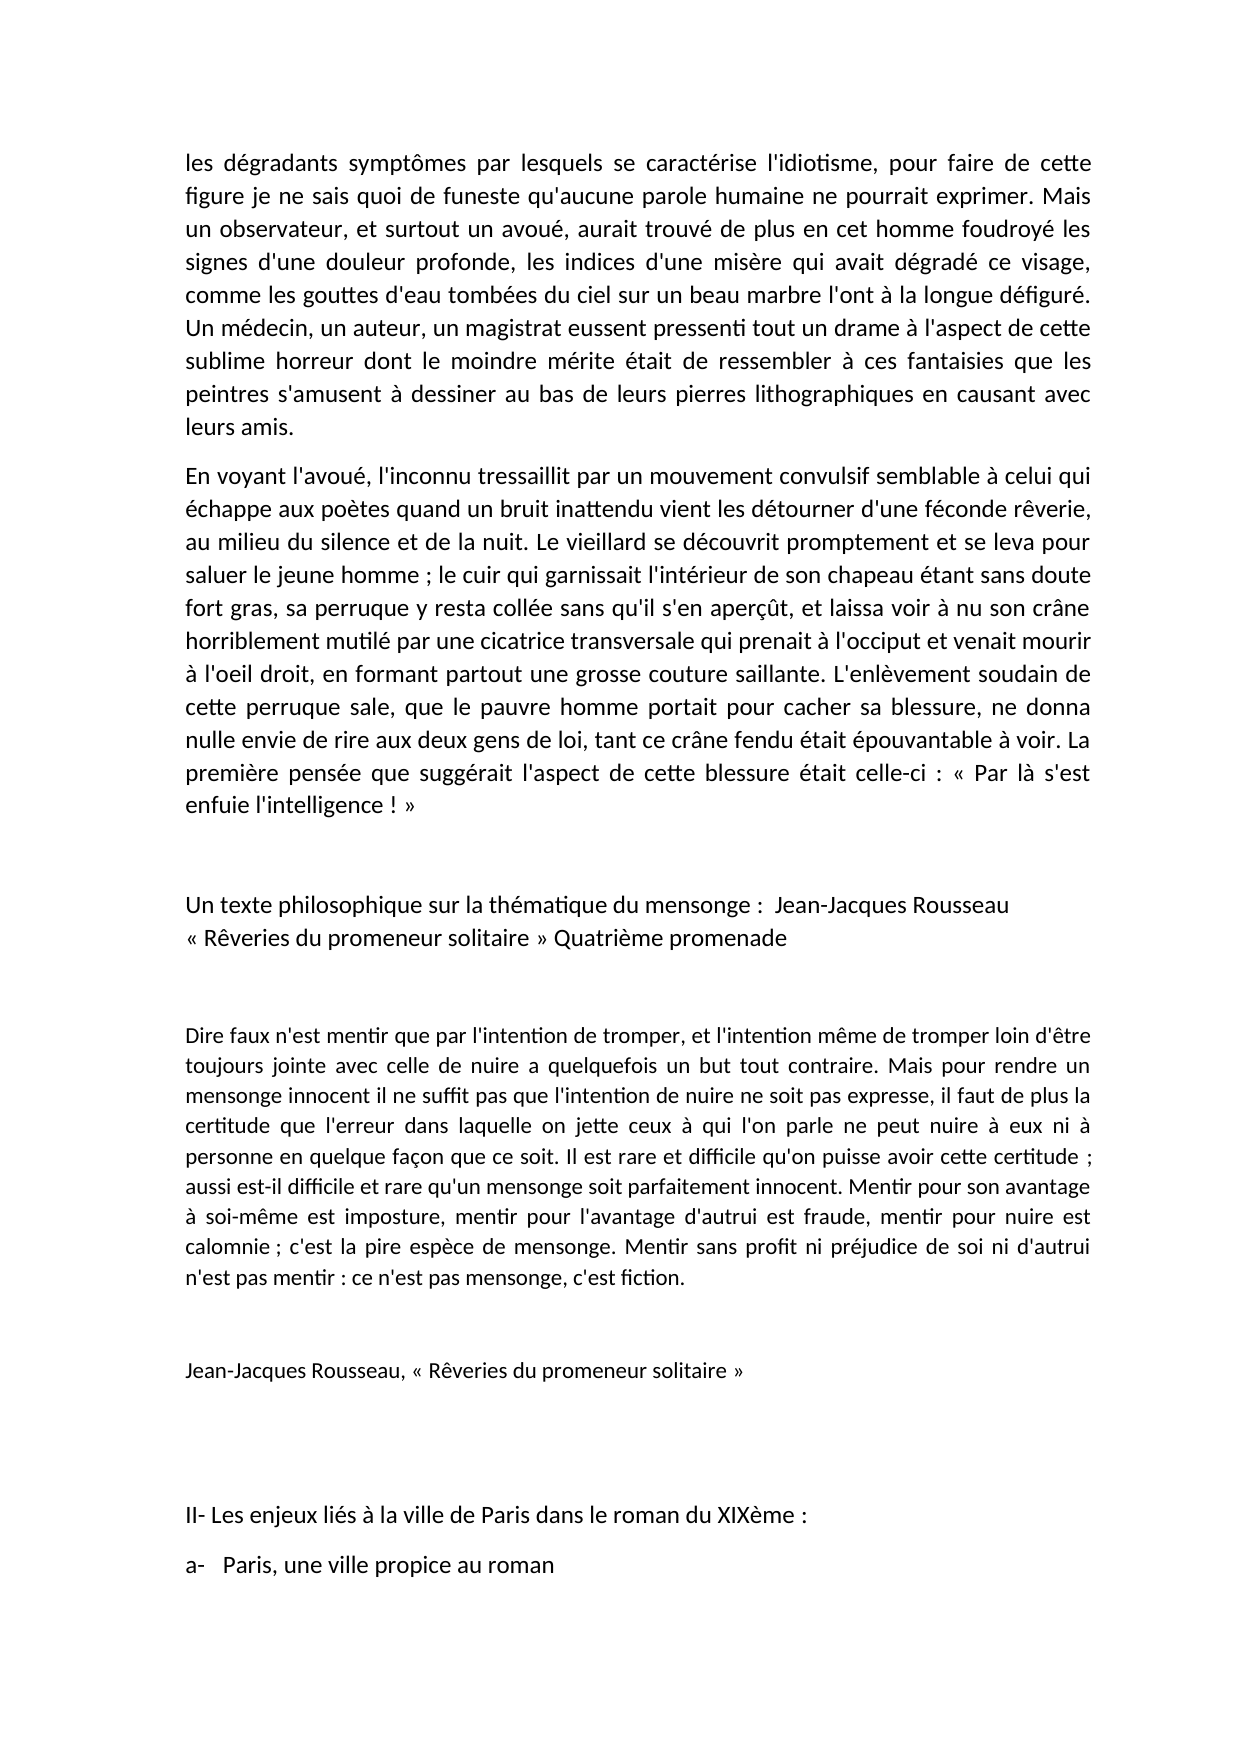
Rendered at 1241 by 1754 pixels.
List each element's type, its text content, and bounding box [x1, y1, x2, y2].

list Paris, une ville propice au roman [185, 1549, 1093, 1580]
text Un texte philosophique sur la thématique du mensonge : Jean-Jacques Rousseau « Rêveries du promeneur solitaire » Quatrième promenade [185, 889, 1093, 952]
text Jean-Jacques Rousseau, « Rêveries du promeneur solitaire » [185, 1356, 1093, 1384]
text II- Les enjeux liés à la ville de Paris dans le roman du XIXème : [185, 1500, 1093, 1530]
text En voyant l'avoué, l'inconnu tressaillit par un mouvement convulsif semblable à celui qui échappe aux poètes quand un bruit inattendu vient les détourner d'une féconde rêverie, au milieu du silence et de la nuit. Le vieillard se découvrit promptement et se leva pour saluer le jeune homme ; le cuir qui garnissait l'intérieur de son chapeau étant sans doute fort gras, sa perruque y resta collée sans qu'il s'en aperçût, et laissa voir à nu son crâne horriblement mutilé par une cicatrice transversale qui prenait à l'occiput et venait mourir à l'oeil droit, en formant partout une grosse couture saillante. L'enlèvement soudain de cette perruque sale, que le pauvre homme portait pour cacher sa blessure, ne donna nulle envie de rire aux deux gens de loi, tant ce crâne fendu était épouvantable à voir. La première pensée que suggérait l'aspect de cette blessure était celle-ci : « Par là s'est enfuie l'intelligence ! » [185, 461, 1093, 820]
text Dire faux n'est mentir que par l'intention de tromper, et l'intention même de tromper loin d'être toujours jointe avec celle de nuire a quelquefois un but tout contraire. Mais pour rendre un mensonge innocent il ne suffit pas que l'intention de nuire ne soit pas expresse, il faut de plus la certitude que l'erreur dans laquelle on jette ceux à qui l'on parle ne peut nuire à eux ni à personne en quelque façon que ce soit. Il est rare et difficile qu'on puisse avoir cette certitude ; aussi est-il difficile et rare qu'un mensonge soit parfaitement innocent. Mentir pour son avantage à soi-même est imposture, mentir pour l'avantage d'autrui est fraude, mentir pour nuire est calomnie ; c'est la pire espèce de mensonge. Mentir sans profit ni préjudice de soi ni d'autrui n'est pas mentir : ce n'est pas mensonge, c'est fiction. [185, 1021, 1093, 1291]
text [185, 148, 1093, 441]
